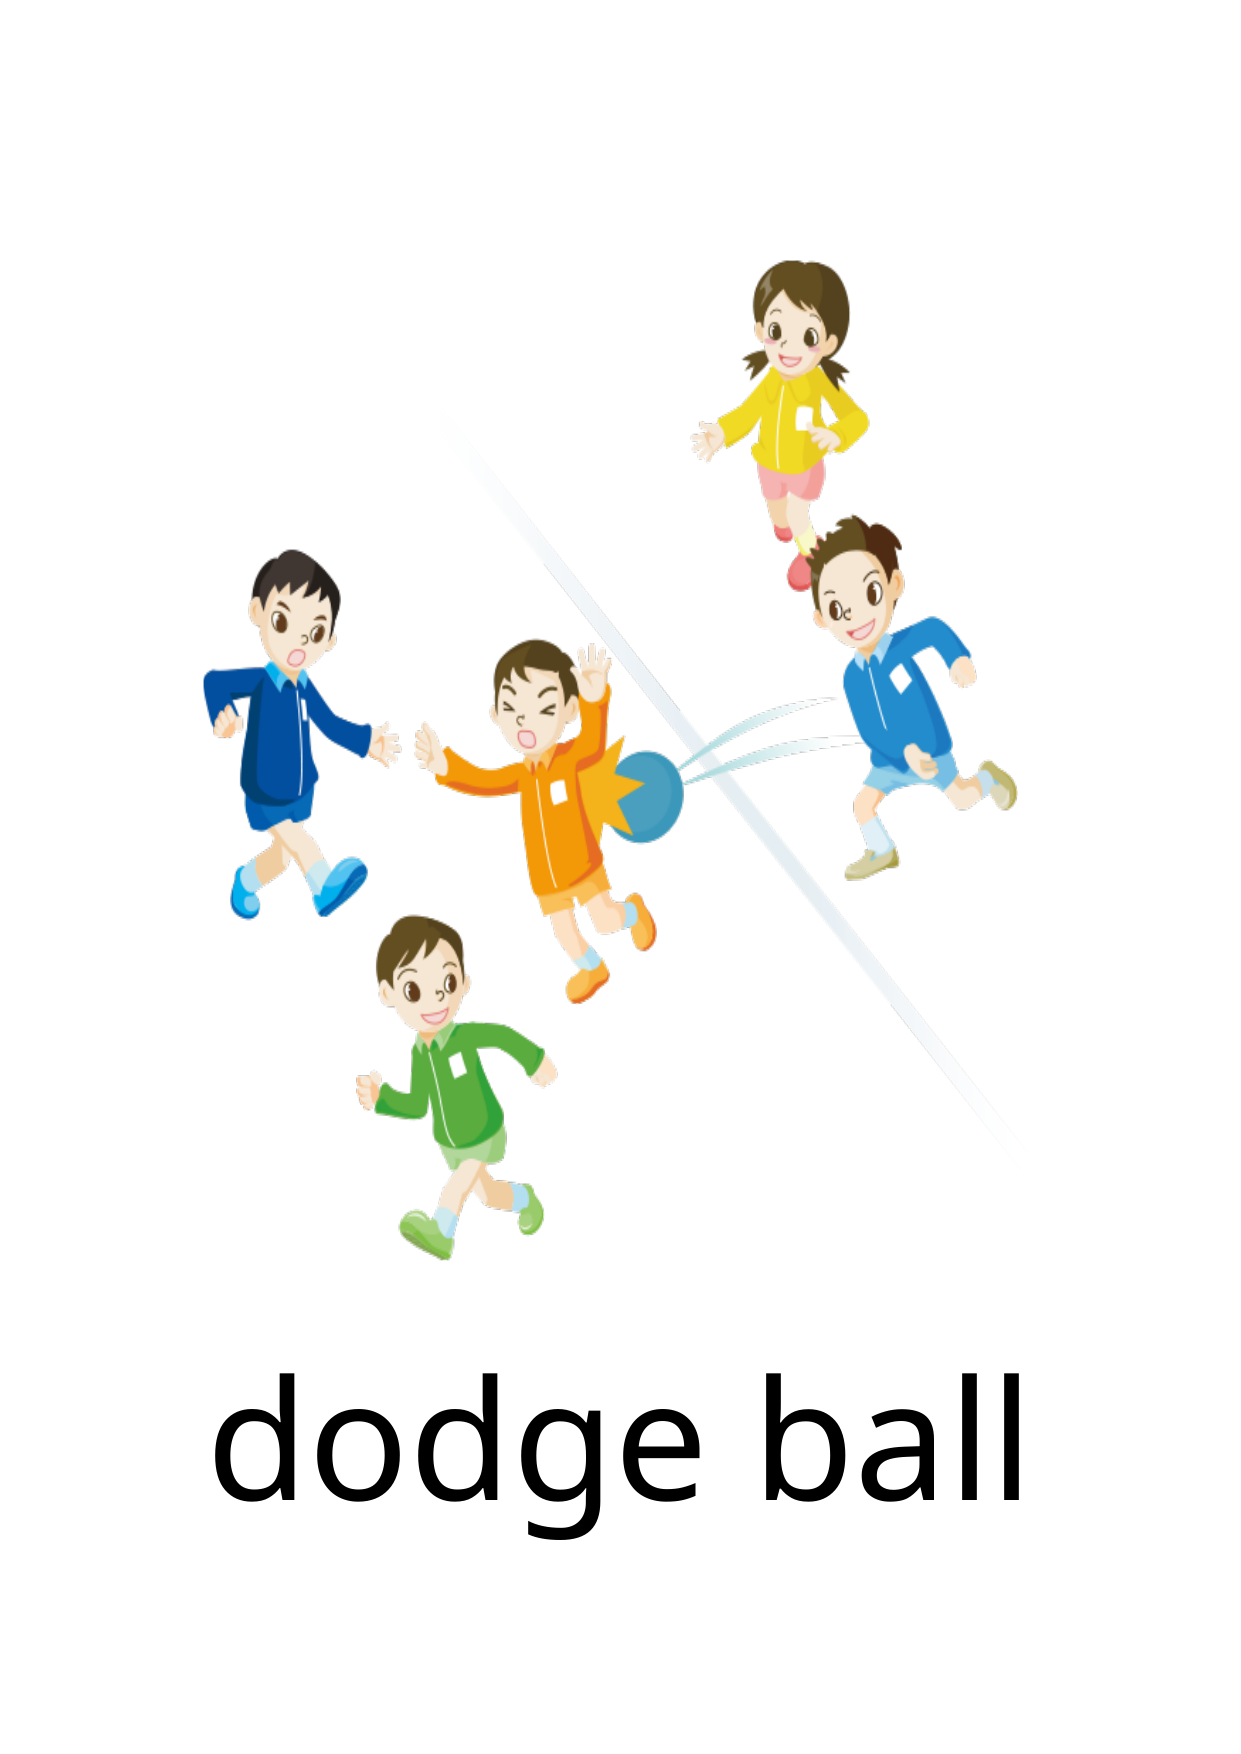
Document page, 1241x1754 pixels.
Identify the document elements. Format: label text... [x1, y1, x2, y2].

picture [195, 216, 1045, 1300]
